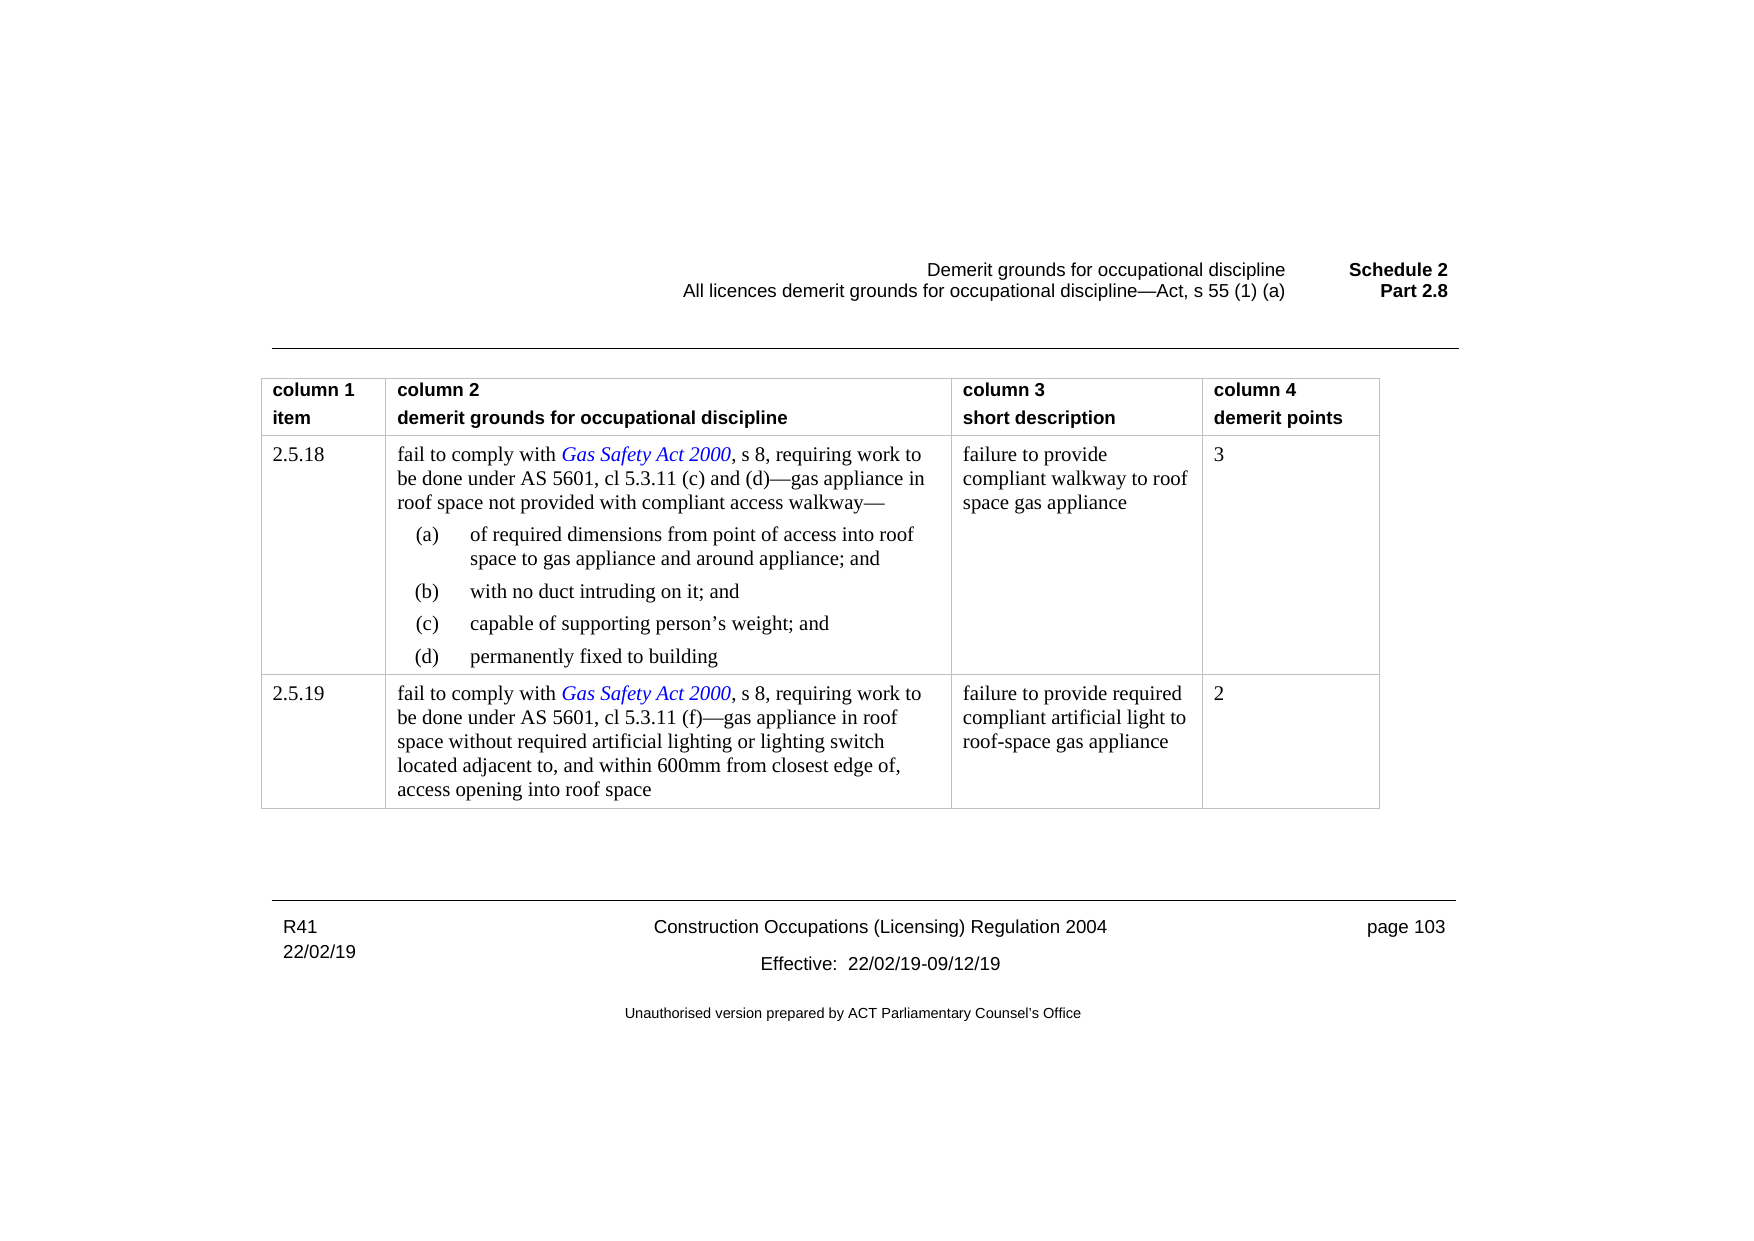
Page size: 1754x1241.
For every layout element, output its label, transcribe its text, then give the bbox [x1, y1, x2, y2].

table_cell 3 [1203, 436, 1379, 674]
table_cell failure to provide compliant walkway to roof space gas appliance [952, 436, 1202, 674]
table_header column 2 demerit grounds for occupational discipline [386, 379, 951, 434]
table_cell 2.5.18 [262, 436, 385, 674]
table_header column 4 demerit points [1203, 379, 1379, 434]
table_header column 3 short description [952, 379, 1202, 434]
table_cell fail to comply with Gas Safety Act 2000, s 8, requiring work to be done under AS 5601, cl 5.3.11 (f)—gas appliance in roof space without required artificial lighting or lighting switch located adjacent to, and within 600mm from closest edge of, access opening into roof space [386, 675, 951, 808]
table_header column 1 item [262, 379, 385, 434]
table_cell 2.5.19 [262, 675, 385, 808]
table_cell fail to comply with Gas Safety Act 2000, s 8, requiring work to be done under AS 5601, cl 5.3.11 (c) and (d)—gas appliance in roof space not provided with compliant access walkway— (a) of required dimensions from point of access into roof space to gas appliance and around appliance; and (b) with no duct intruding on it; and (c) capable of supporting person’s weight; and (d) permanently fixed to building [386, 436, 951, 674]
table_cell failure to provide required compliant artificial light to roof-space gas appliance [952, 675, 1202, 808]
table_cell 2 [1203, 675, 1379, 808]
